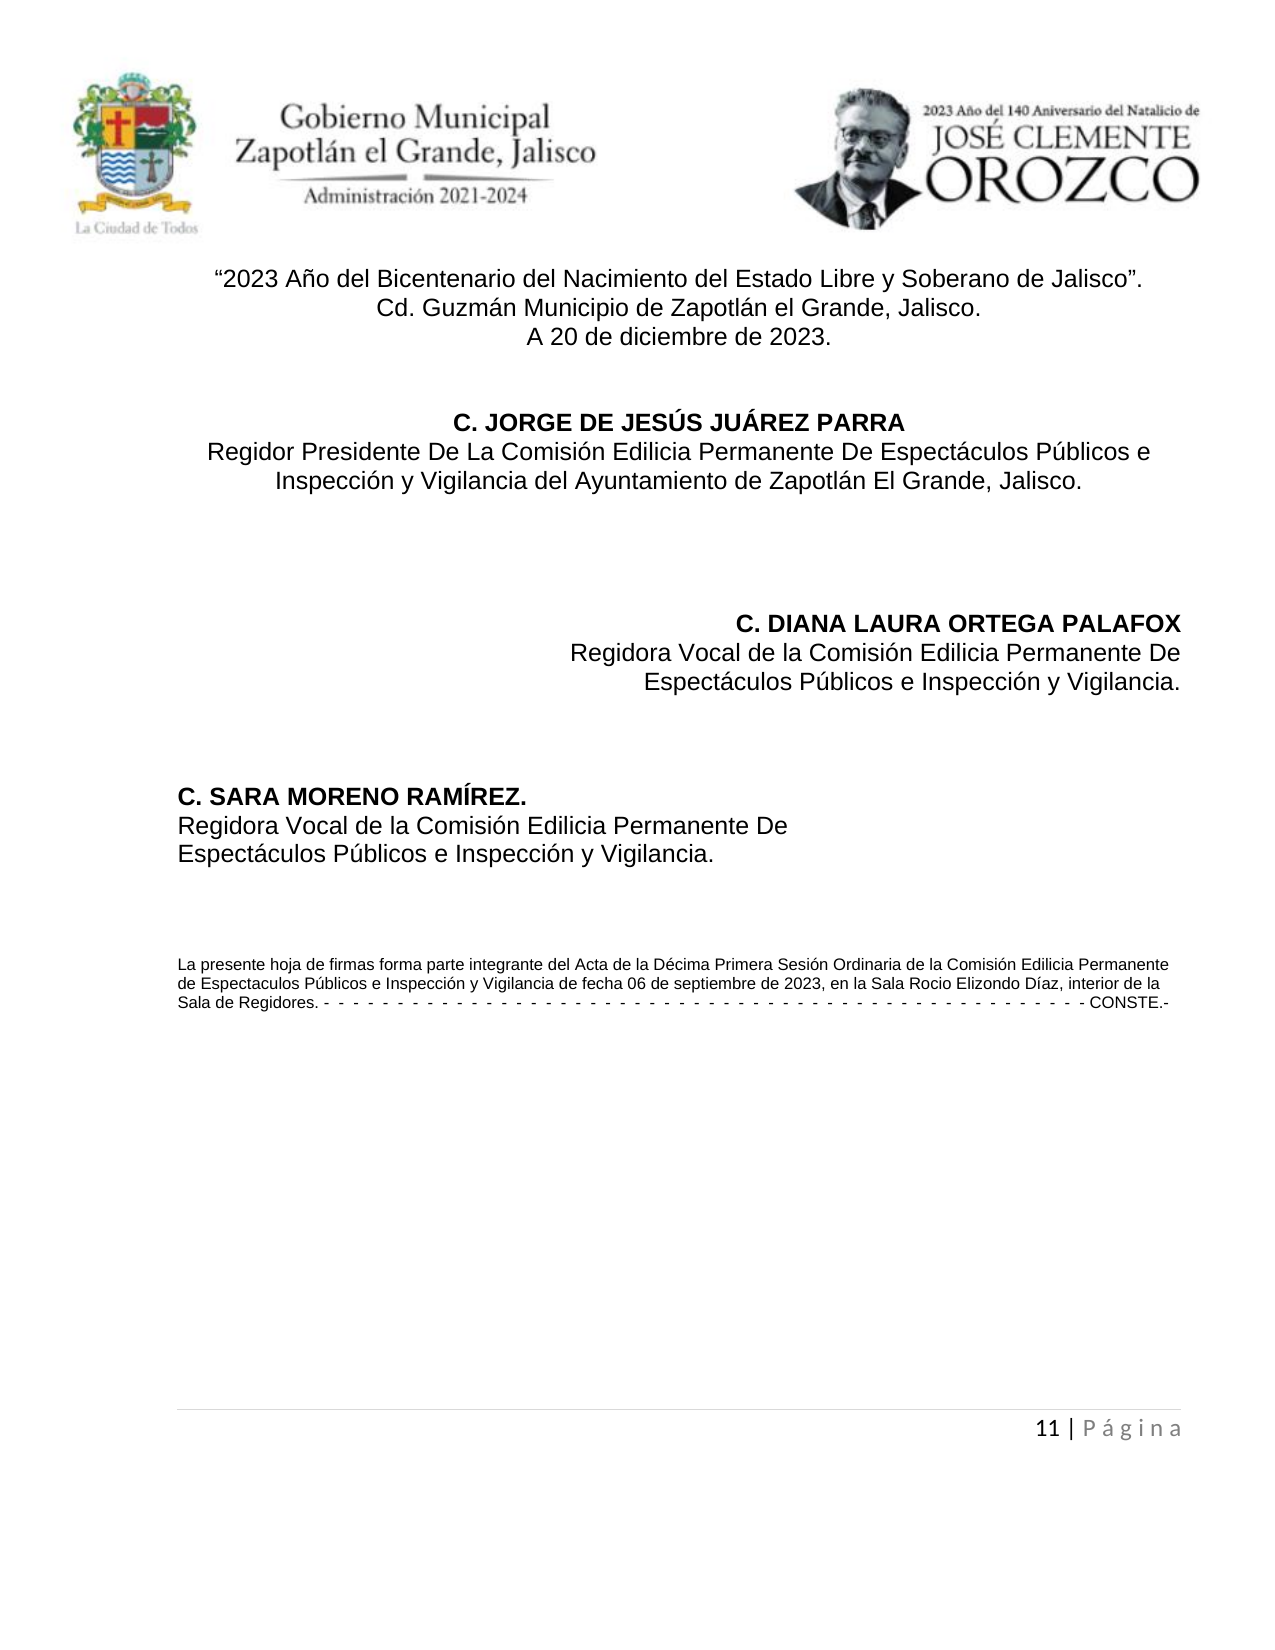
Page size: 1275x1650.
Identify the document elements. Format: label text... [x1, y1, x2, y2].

text C. JORGE DE JESÚS JUÁREZ PARRA [177, 408, 1181, 437]
picture [15, 46, 1254, 254]
text Espectáculos Públicos e Inspección y Vigilancia. [177, 839, 1181, 868]
text Regidor Presidente De La Comisión Edilicia Permanente De Espectáculos Públicos e Inspección y Vigilancia del Ayuntamiento de Zapotlán El Grande, Jalisco. [177, 437, 1181, 494]
text Espectáculos Públicos e Inspección y Vigilancia. [177, 667, 1181, 696]
text Cd. Guzmán Municipio de Zapotlán el Grande, Jalisco. [177, 293, 1181, 322]
text La presente hoja de firmas forma parte integrante del Acta de la Décima Primera Sesión Ordinaria de la Comisión Edilicia Permanente de Espectaculos Públicos e Inspección y Vigilancia de fecha 06 de septiembre de 2023, en la Sala Rocio Elizondo Díaz, interior de la Sala de Regidores. - - - - - - - - - - - - - - - - - - - - - - - - - - - - - - - - - - - - - - - - - - - - - - - - - - - - CONSTE.- [177, 954, 1181, 1012]
text A 20 de diciembre de 2023. [177, 322, 1181, 351]
text Regidora Vocal de la Comisión Edilicia Permanente De [177, 638, 1181, 667]
text C. SARA MORENO RAMÍREZ. [177, 782, 1181, 811]
text Regidora Vocal de la Comisión Edilicia Permanente De [177, 811, 1181, 839]
text C. DIANA LAURA ORTEGA PALAFOX [177, 609, 1181, 638]
text “2023 Año del Bicentenario del Nacimiento del Estado Libre y Soberano de Jalisco”. [177, 254, 1181, 293]
